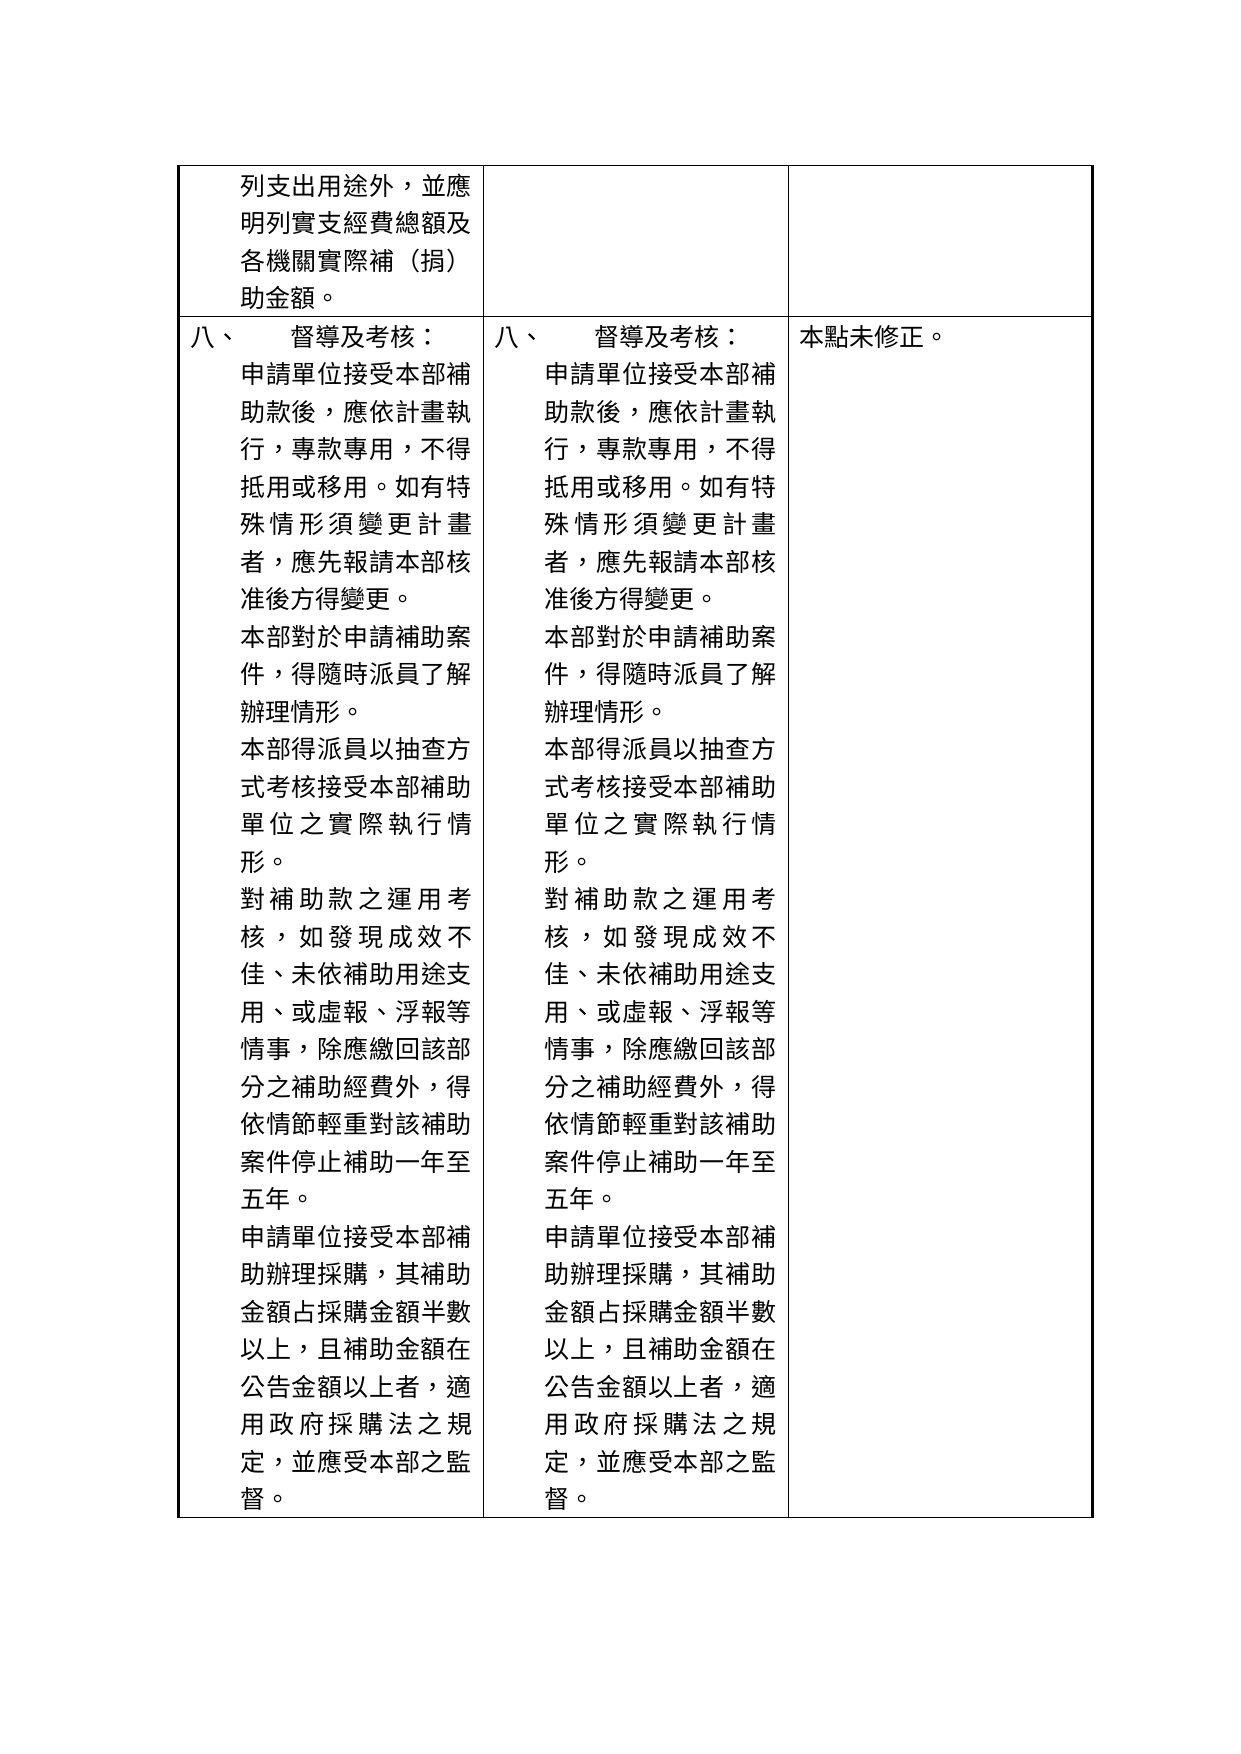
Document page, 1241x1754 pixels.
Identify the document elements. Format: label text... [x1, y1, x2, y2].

table_cell 本點未修正。 [789, 317, 1091, 1517]
table_cell 督導及考核： 申請單位接受本部補助款後，應依計畫執行，專款專用，不得抵用或移用。如有特殊情形須變更計畫者，應先報請本部核准後方得變更。 本部對於申請補助案件，得隨時派員了解辦理情形。 本部得派員以抽查方式考核接受本部補助單位之實際執行情形。 對補助款之運用考核，如發現成效不佳、未依補助用途支用、或虛報、浮報等情事，除應繳回該部分之補助經費外，得依情節輕重對該補助案件停止補助一年至五年。 申請單位接受本部補助辦理採購，其補助金額占採購金額半數以上，且補助金額在公告金額以上者，適用政府採購法之規定，並應受本部之監督。 [180, 317, 483, 1517]
table_cell 督導及考核： 申請單位接受本部補助款後，應依計畫執行，專款專用，不得抵用或移用。如有特殊情形須變更計畫者，應先報請本部核准後方得變更。 本部對於申請補助案件，得隨時派員了解辦理情形。 本部得派員以抽查方式考核接受本部補助單位之實際執行情形。 對補助款之運用考核，如發現成效不佳、未依補助用途支用、或虛報、浮報等情事，除應繳回該部分之補助經費外，得依情節輕重對該補助案件停止補助一年至五年。 申請單位接受本部補助辦理採購，其補助金額占採購金額半數以上，且補助金額在公告金額以上者，適用政府採購法之規定，並應受本部之監督。 [484, 317, 788, 1517]
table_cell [180, 166, 483, 316]
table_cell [484, 166, 788, 316]
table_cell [789, 166, 1091, 316]
